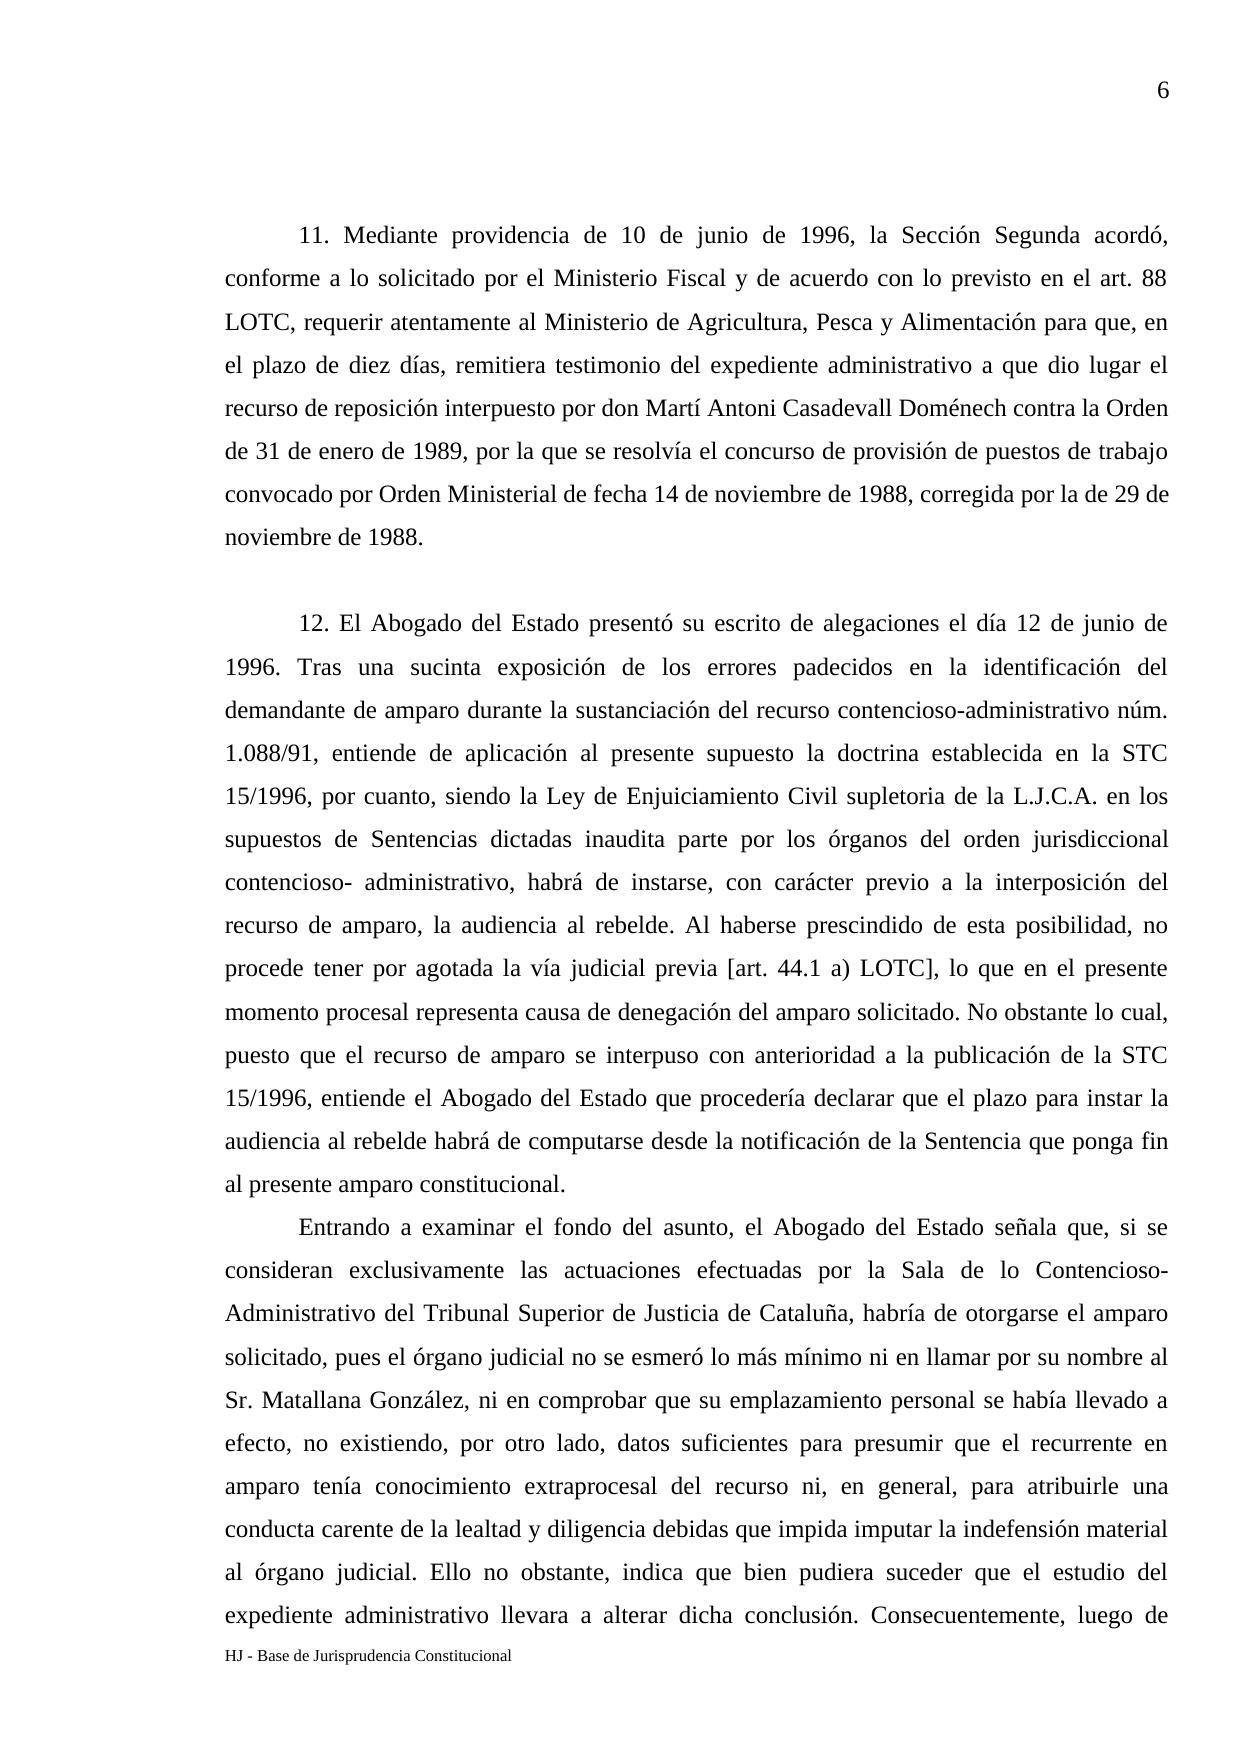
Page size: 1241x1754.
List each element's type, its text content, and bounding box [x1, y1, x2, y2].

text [224, 1212, 1169, 1629]
text 11. Mediante providencia de 10 de junio de 1996, la Sección Segunda acordó, conforme a lo solicitado por el Ministerio Fiscal y de acuerdo con lo previsto en el art. 88 LOTC, requerir atentamente al Ministerio de Agricultura, Pesca y Alimentación para que, en el plazo de diez días, remitiera testimonio del expediente administrativo a que dio lugar el recurso de reposición interpuesto por don Martí Antoni Casadevall Doménech contra la Orden de 31 de enero de 1989, por la que se resolvía el concurso de provisión de puestos de trabajo convocado por Orden Ministerial de fecha 14 de noviembre de 1988, corregida por la de 29 de noviembre de 1988. [224, 220, 1169, 551]
text 12. El Abogado del Estado presentó su escrito de alegaciones el día 12 de junio de 1996. Tras una sucinta exposición de los errores padecidos en la identificación del demandante de amparo durante la sustanciación del recurso contencioso-administrativo núm. 1.088/91, entiende de aplicación al presente supuesto la doctrina establecida en la STC 15/1996, por cuanto, siendo la Ley de Enjuiciamiento Civil supletoria de la L.J.C.A. en los supuestos de Sentencias dictadas inaudita parte por los órganos del orden jurisdiccional contencioso- administrativo, habrá de instarse, con carácter previo a la interposición del recurso de amparo, la audiencia al rebelde. Al haberse prescindido de esta posibilidad, no procede tener por agotada la vía judicial previa [art. 44.1 a) LOTC], lo que en el presente momento procesal representa causa de denegación del amparo solicitado. No obstante lo cual, puesto que el recurso de amparo se interpuso con anterioridad a la publicación de la STC 15/1996, entiende el Abogado del Estado que procedería declarar que el plazo para instar la audiencia al rebelde habrá de computarse desde la notificación de la Sentencia que ponga fin al presente amparo constitucional. [224, 608, 1169, 1198]
